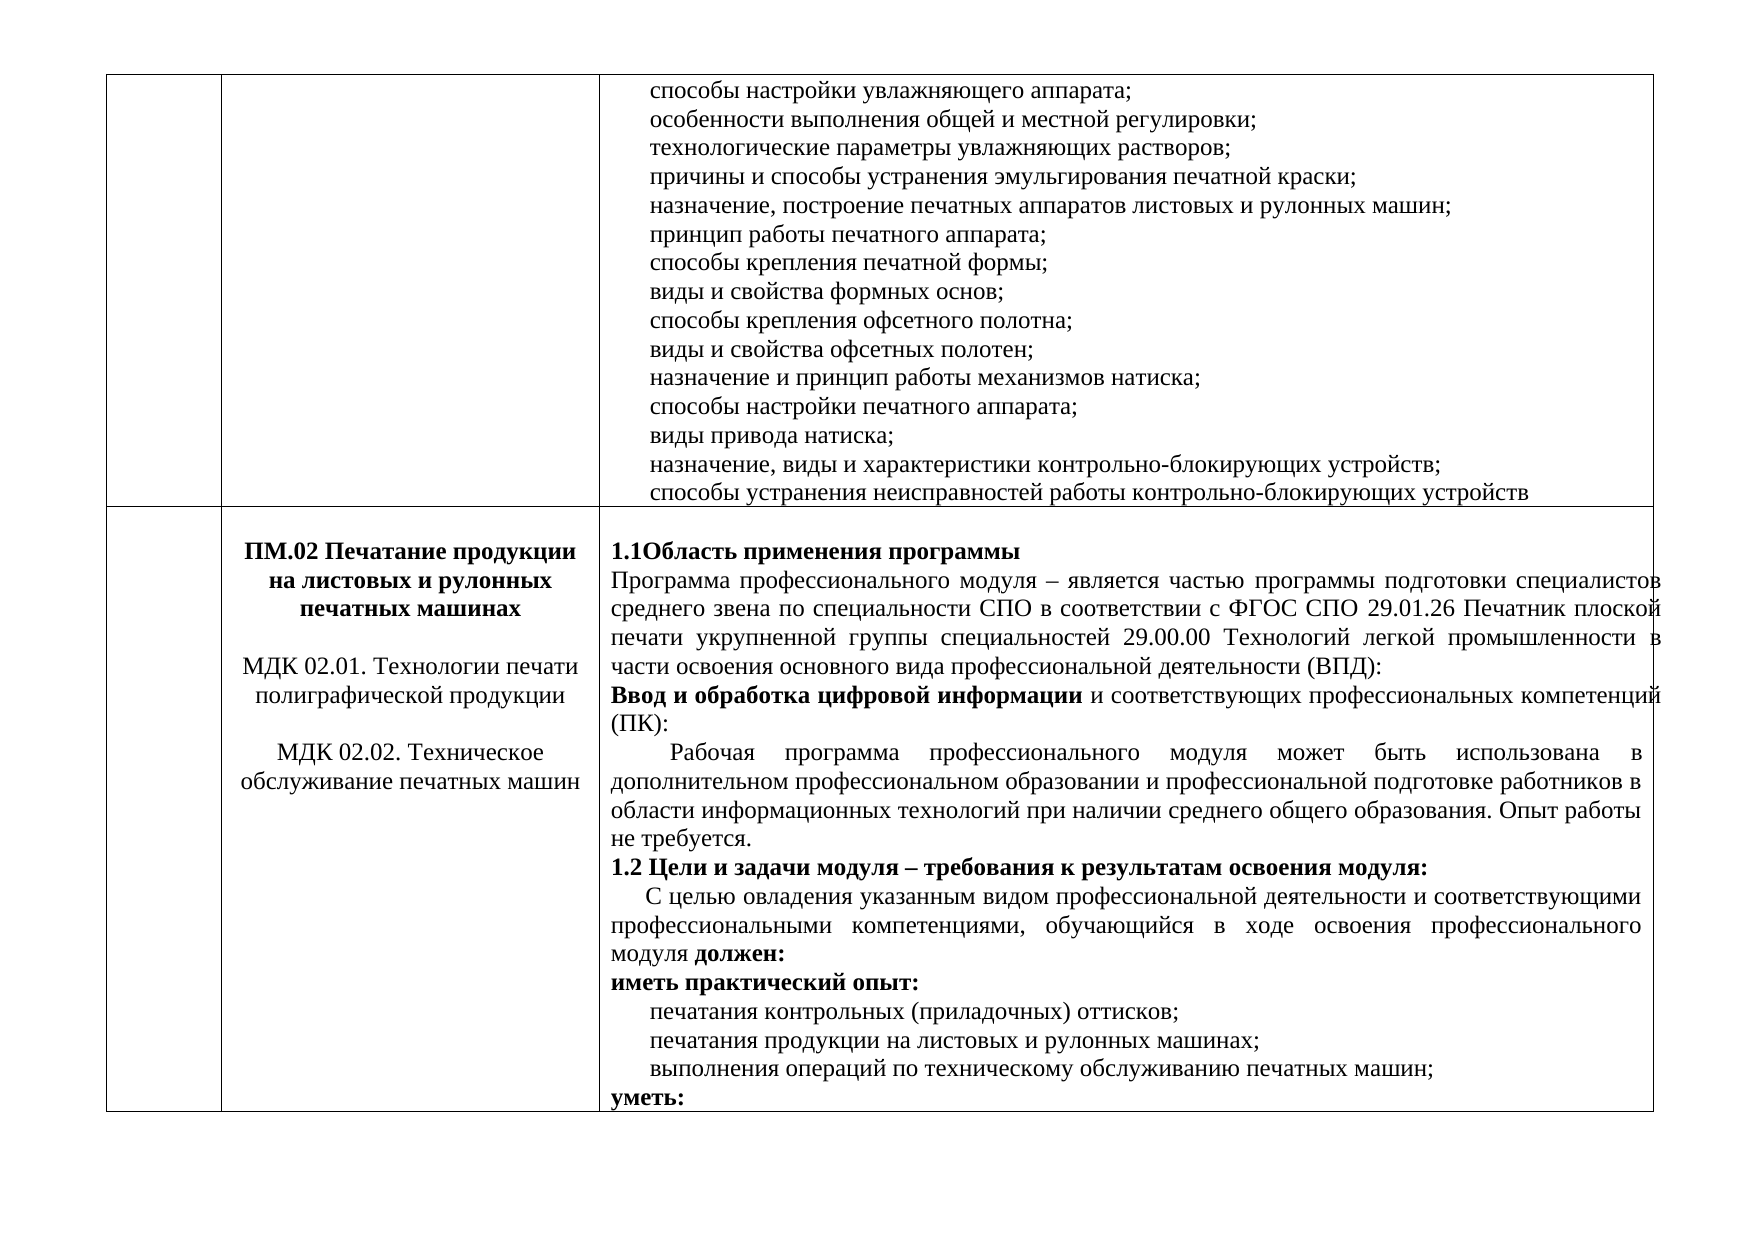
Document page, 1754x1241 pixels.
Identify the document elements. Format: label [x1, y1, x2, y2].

table_cell [222, 507, 599, 1111]
table_cell [107, 75, 221, 506]
table_cell [600, 75, 1653, 506]
table_cell [107, 507, 221, 1111]
table_cell [222, 75, 599, 506]
table_cell [600, 507, 1653, 1111]
